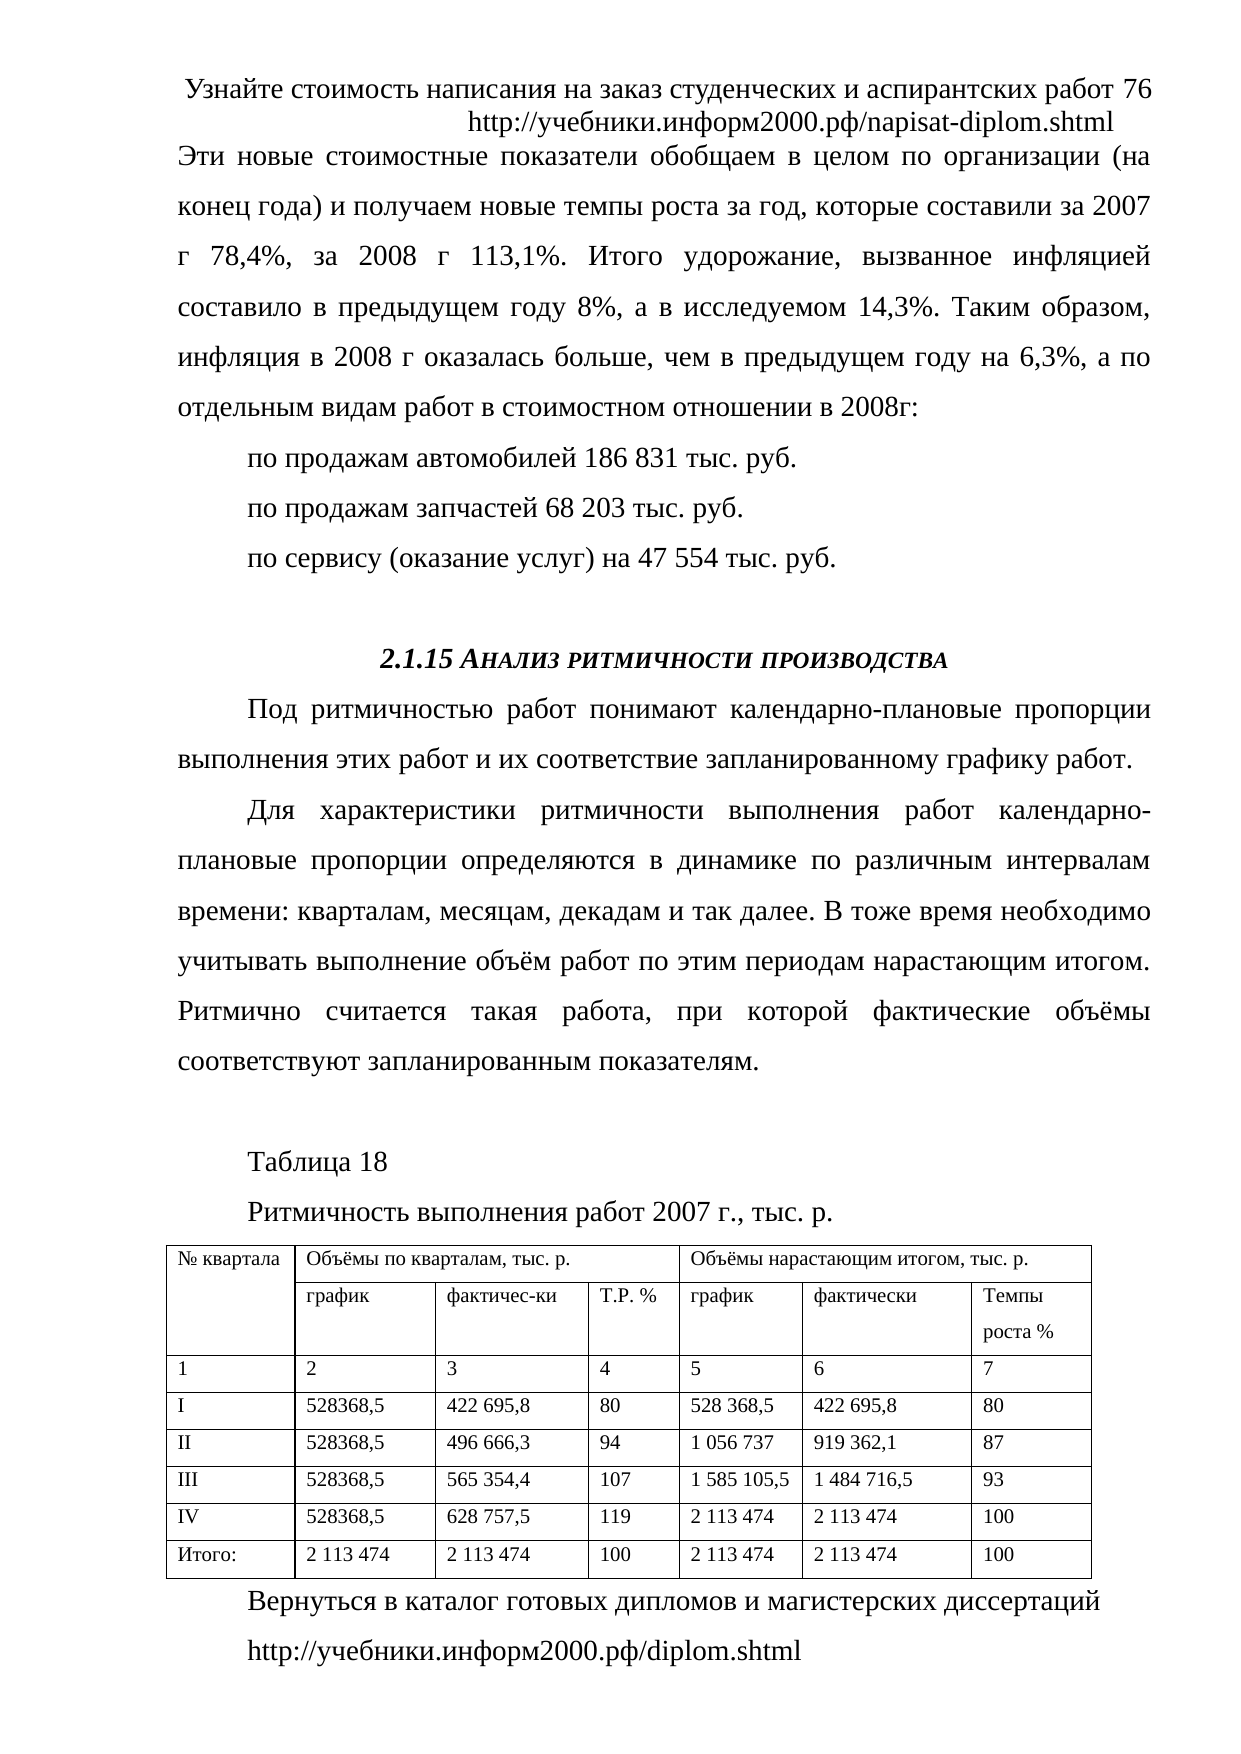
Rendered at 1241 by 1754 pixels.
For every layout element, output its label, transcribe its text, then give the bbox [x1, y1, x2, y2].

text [177, 138, 1152, 423]
table_cell I [167, 1393, 294, 1429]
table_cell 528368,5 [296, 1393, 435, 1429]
table_cell 528368,5 [296, 1430, 435, 1466]
table_cell Темпы роста % [972, 1283, 1091, 1355]
table_cell 2 [296, 1356, 435, 1392]
table_cell 496 666,3 [436, 1430, 588, 1466]
table_cell II [167, 1430, 294, 1466]
table_cell 2 113 474 [436, 1541, 588, 1577]
table_cell 2 113 474 [680, 1541, 802, 1577]
table_cell 1 056 737 [680, 1430, 802, 1466]
text по сервису (оказание услуг) на 47 554 тыс. руб. [177, 540, 1152, 574]
table_cell 1 [167, 1356, 294, 1392]
table_cell 422 695,8 [803, 1393, 971, 1429]
table_cell 1 585 105,5 [680, 1467, 802, 1503]
table_cell 528368,5 [296, 1504, 435, 1540]
table_cell 100 [972, 1541, 1091, 1577]
table_cell 7 [972, 1356, 1091, 1392]
text Для характеристики ритмичности выполнения работ календарно-плановые пропорции определяются в динамике по различным интервалам времени: кварталам, месяцам, декадам и так далее. В тоже время необходимо учитывать выполнение объём работ по этим периодам нарастающим итогом. Ритмично считается такая работа, при которой фактические объёмы соответствуют запланированным показателям. [177, 792, 1152, 1077]
table_cell график [680, 1283, 802, 1355]
text по продажам автомобилей 186 831 тыс. руб. [177, 440, 1152, 473]
text по продажам запчастей 68 203 тыс. руб. [177, 490, 1152, 524]
table_cell 528 368,5 [680, 1393, 802, 1429]
table_cell Итого: [167, 1541, 294, 1577]
table_cell IV [167, 1504, 294, 1540]
table_cell 119 [589, 1504, 679, 1540]
table_cell 80 [589, 1393, 679, 1429]
table_cell 100 [589, 1541, 679, 1577]
table_header № квартала [167, 1246, 294, 1355]
table_cell 4 [589, 1356, 679, 1392]
table_cell 2 113 474 [803, 1541, 971, 1577]
table_cell фактичес-ки [436, 1283, 588, 1355]
table_cell 565 354,4 [436, 1467, 588, 1503]
table_cell 2 113 474 [296, 1541, 435, 1577]
table_cell 2 113 474 [803, 1504, 971, 1540]
table_cell 87 [972, 1430, 1091, 1466]
table_cell 107 [589, 1467, 679, 1503]
table_cell 1 484 716,5 [803, 1467, 971, 1503]
table_cell 5 [680, 1356, 802, 1392]
table_cell III [167, 1467, 294, 1503]
table_header Объёмы нарастающим итогом, тыс. р. [680, 1246, 1091, 1282]
table_cell 2 113 474 [680, 1504, 802, 1540]
text Ритмичность выполнения работ ., тыс. р. [177, 1194, 1152, 1228]
table_cell 93 [972, 1467, 1091, 1503]
table_header Объёмы по кварталам, тыс. р. [296, 1246, 679, 1282]
subtitle 2.1.15 Анализ ритмичности производства [177, 641, 1152, 674]
table_cell 94 [589, 1430, 679, 1466]
table_cell 6 [803, 1356, 971, 1392]
table_cell 422 695,8 [436, 1393, 588, 1429]
table_cell график [296, 1283, 435, 1355]
table_cell фактически [803, 1283, 971, 1355]
table_cell 919 362,1 [803, 1430, 971, 1466]
table_cell 3 [436, 1356, 588, 1392]
table_cell 80 [972, 1393, 1091, 1429]
table_cell 100 [972, 1504, 1091, 1540]
text Таблица 18 [177, 1144, 1152, 1178]
table_cell 628 757,5 [436, 1504, 588, 1540]
table_cell Т.Р. % [589, 1283, 679, 1355]
table_cell 528368,5 [296, 1467, 435, 1503]
text Под ритмичностью работ понимают календарно-плановые пропорции выполнения этих работ и их соответствие запланированному графику работ. [177, 691, 1152, 775]
